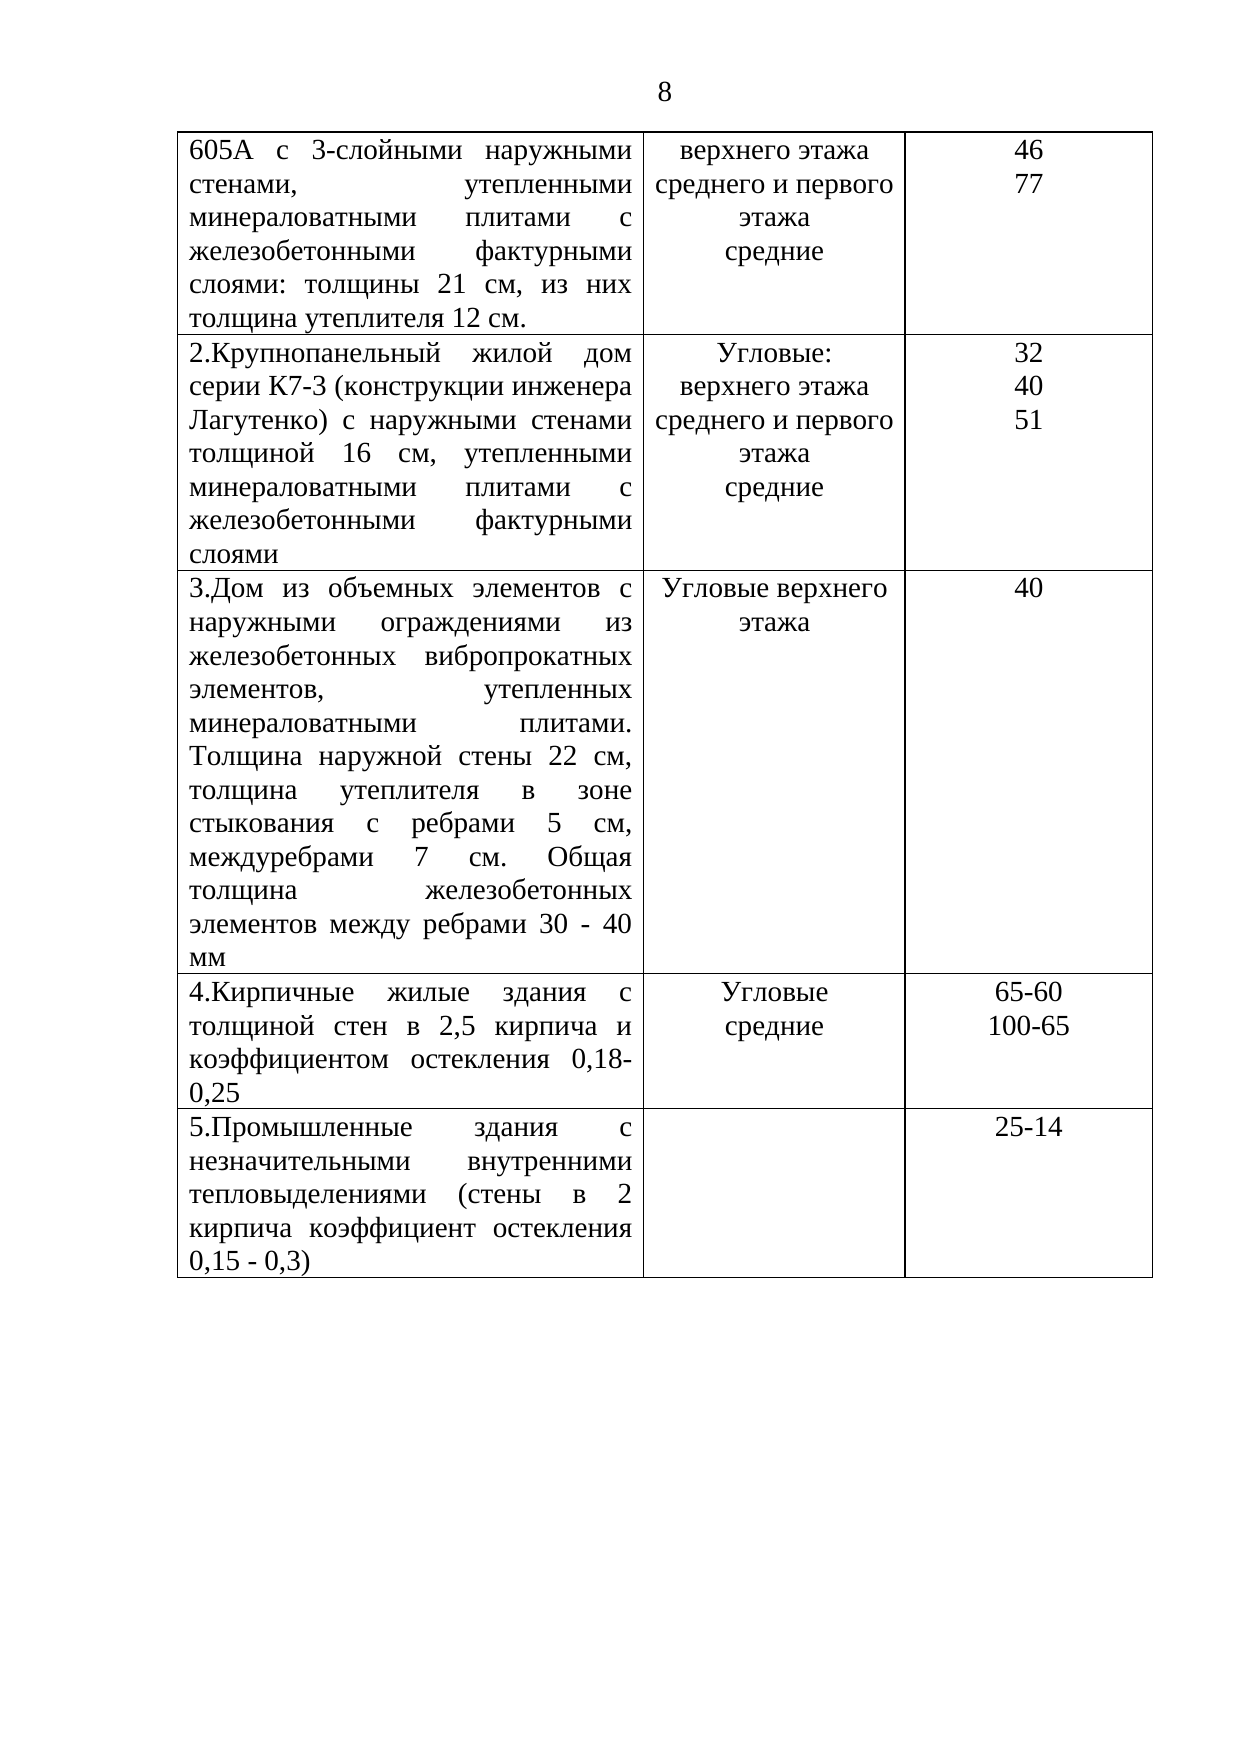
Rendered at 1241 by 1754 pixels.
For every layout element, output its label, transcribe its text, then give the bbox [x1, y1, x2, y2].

table_cell 3.Дом из объемных элементов с наружными ограждениями из железобетонных вибропрокатных элементов, утепленных минераловатными плитами. Толщина наружной стены 22 см, толщина утеплителя в зоне стыкования с ребрами 5 см, междуребрами 7 см. Общая толщина железобетонных элементов между ребрами 30 - 40 мм [178, 571, 643, 973]
table_cell 4.Кирпичные жилые здания с толщиной стен в 2,5 кирпича и коэффициентом остекления 0,18-0,25 [178, 974, 643, 1108]
table_cell 42 46 77 [906, 133, 1152, 334]
table_cell Угловые: верхнего этажа среднего и первого этажа средние [644, 335, 904, 569]
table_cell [178, 133, 643, 334]
table_cell [644, 1109, 904, 1277]
table_cell 40 [906, 571, 1152, 973]
table_cell Угловые средние [644, 974, 904, 1108]
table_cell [644, 133, 904, 334]
table_cell Угловые верхнего этажа [644, 571, 904, 973]
table_cell 2.Крупнопанельный жилой дом серии К7-3 (конструкции инженера Лагутенко) с наружными стенами толщиной 16 см, утепленными минераловатными плитами с железобетонными фактурными слоями [178, 335, 643, 569]
table_cell 25-14 [906, 1109, 1152, 1277]
table_cell 65-60 100-65 [906, 974, 1152, 1108]
table_cell 5.Промышленные здания с незначительными внутренними тепловыделениями (стены в 2 кирпича коэффициент остекления 0,15 - 0,3) [178, 1109, 643, 1277]
table_cell 32 40 51 [906, 335, 1152, 569]
